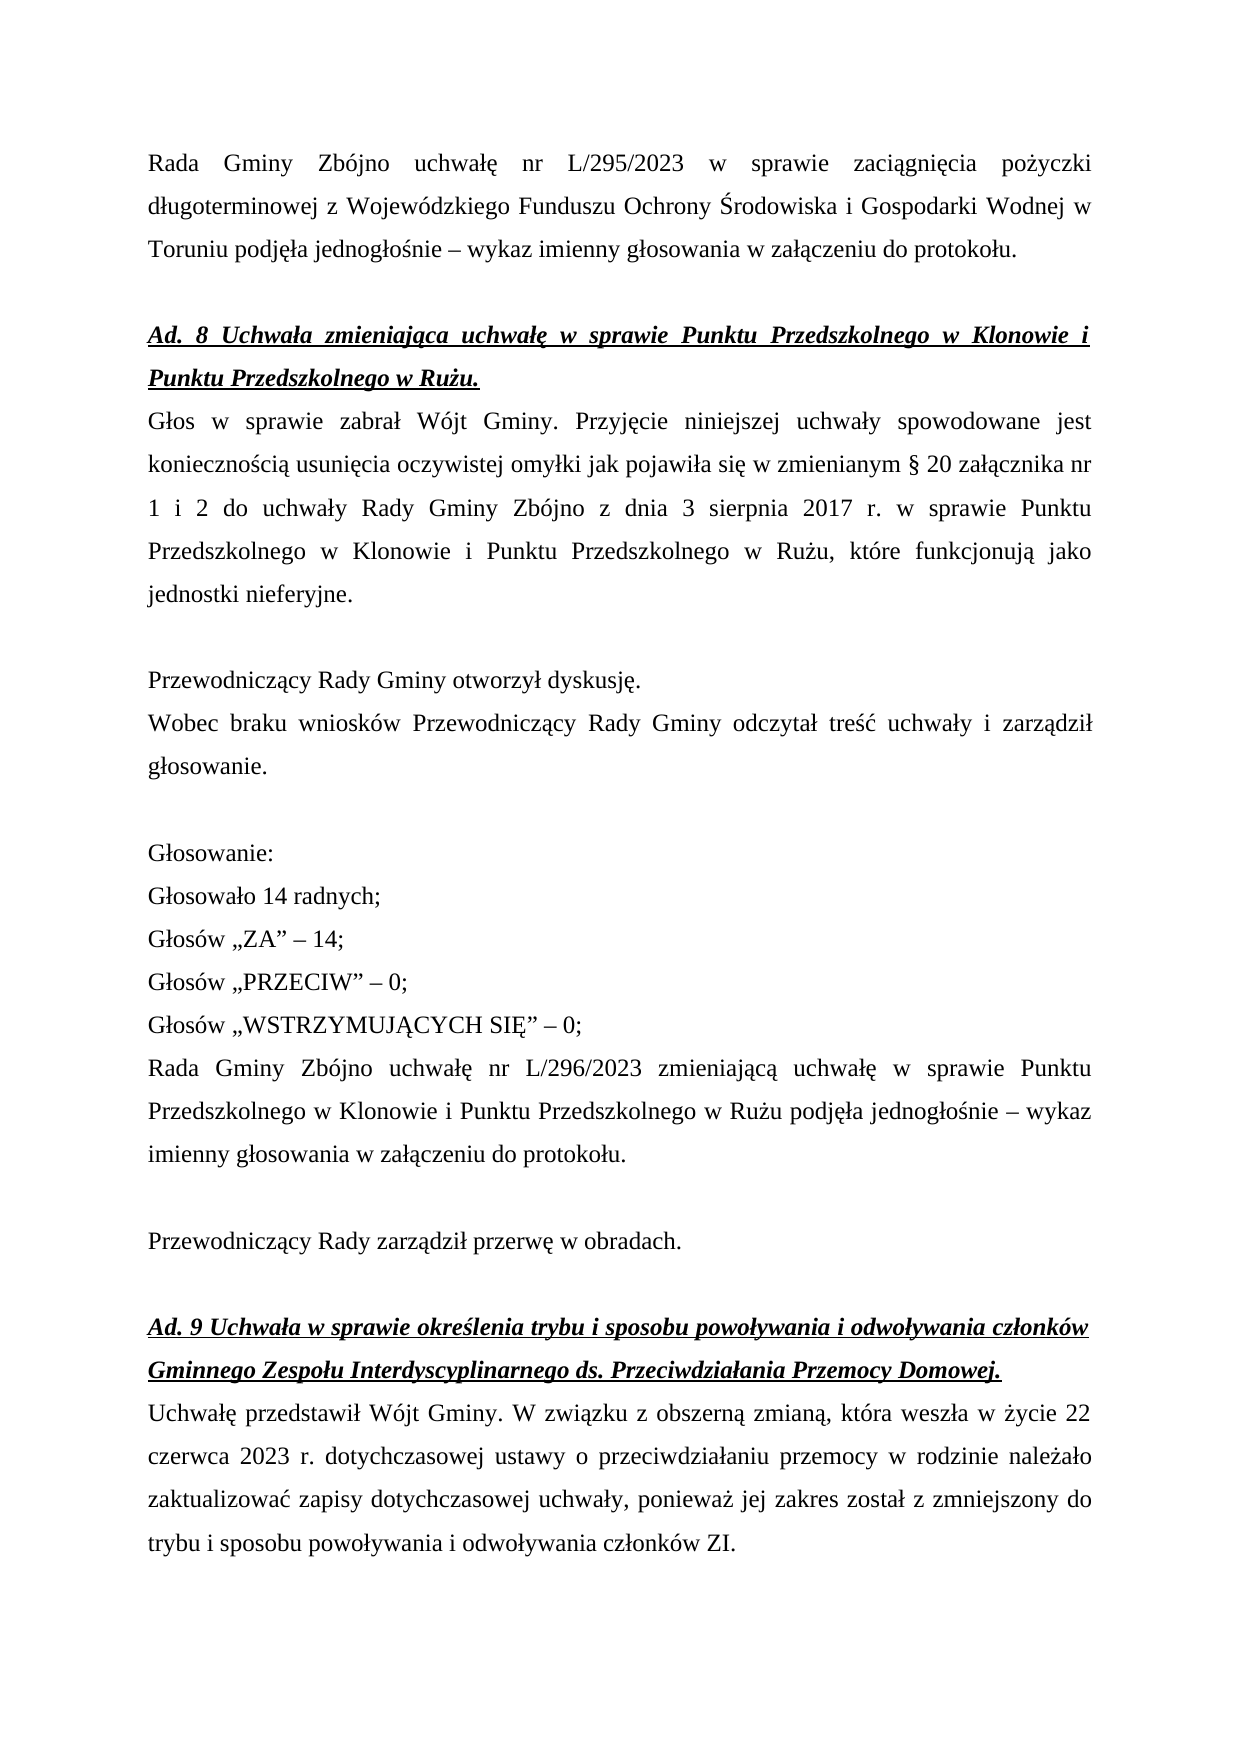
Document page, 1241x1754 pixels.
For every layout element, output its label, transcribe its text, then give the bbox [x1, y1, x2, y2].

text Głos w sprawie zabrał Wójt Gminy. Przyjęcie niniejszej uchwały spowodowane jest koniecznością usunięcia oczywistej omyłki jak pojawiła się w zmienianym § 20 załącznika nr 1 i 2 do uchwały Rady Gminy Zbójno z dnia 3 sierpnia 2017 r. w sprawie Punktu Przedszkolnego w Klonowie i Punktu Przedszkolnego w Rużu, które funkcjonują jako jednostki nieferyjne. [148, 406, 1093, 608]
text Głosowanie: [148, 838, 1093, 866]
text Ad. 9 Uchwała w sprawie określenia trybu i sposobu powoływania i odwoływania członków Gminnego Zespołu Interdyscyplinarnego ds. Przeciwdziałania Przemocy Domowej. [148, 1312, 1093, 1384]
text Przewodniczący Rady zarządził przerwę w obradach. [148, 1226, 1093, 1254]
text Rada Gminy Zbójno uchwałę nr L/295/2023 w sprawie zaciągnięcia pożyczki długoterminowej z Wojewódzkiego Funduszu Ochrony Środowiska i Gospodarki Wodnej w Toruniu podjęła jednogłośnie – wykaz imienny głosowania w załączeniu do protokołu. [148, 148, 1093, 263]
text Przewodniczący Rady Gminy otworzył dyskusję. [148, 665, 1093, 694]
text Głosów „WSTRZYMUJĄCYCH SIĘ” – 0; [148, 1010, 1093, 1039]
text Głosowało 14 radnych; [148, 881, 1093, 909]
text Ad. 8 Uchwała zmieniająca uchwałę w sprawie Punktu Przedszkolnego w Klonowie i Punktu Przedszkolnego w Rużu. [148, 320, 1093, 392]
text Głosów „PRZECIW” – 0; [148, 967, 1093, 996]
text Uchwałę przedstawił Wójt Gminy. W związku z obszerną zmianą, która weszła w życie 22 czerwca 2023 r. dotychczasowej ustawy o przeciwdziałaniu przemocy w rodzinie należało zaktualizować zapisy dotychczasowej uchwały, ponieważ jej zakres został z zmniejszony do trybu i sposobu powoływania i odwoływania członków ZI. [148, 1398, 1093, 1556]
text Głosów „ZA” – 14; [148, 924, 1093, 953]
text Rada Gminy Zbójno uchwałę nr L/296/2023 zmieniającą uchwałę w sprawie Punktu Przedszkolnego w Klonowie i Punktu Przedszkolnego w Rużu podjęła jednogłośnie – wykaz imienny głosowania w załączeniu do protokołu. [148, 1053, 1093, 1168]
text Wobec braku wniosków Przewodniczący Rady Gminy odczytał treść uchwały i zarządził głosowanie. [148, 708, 1093, 780]
